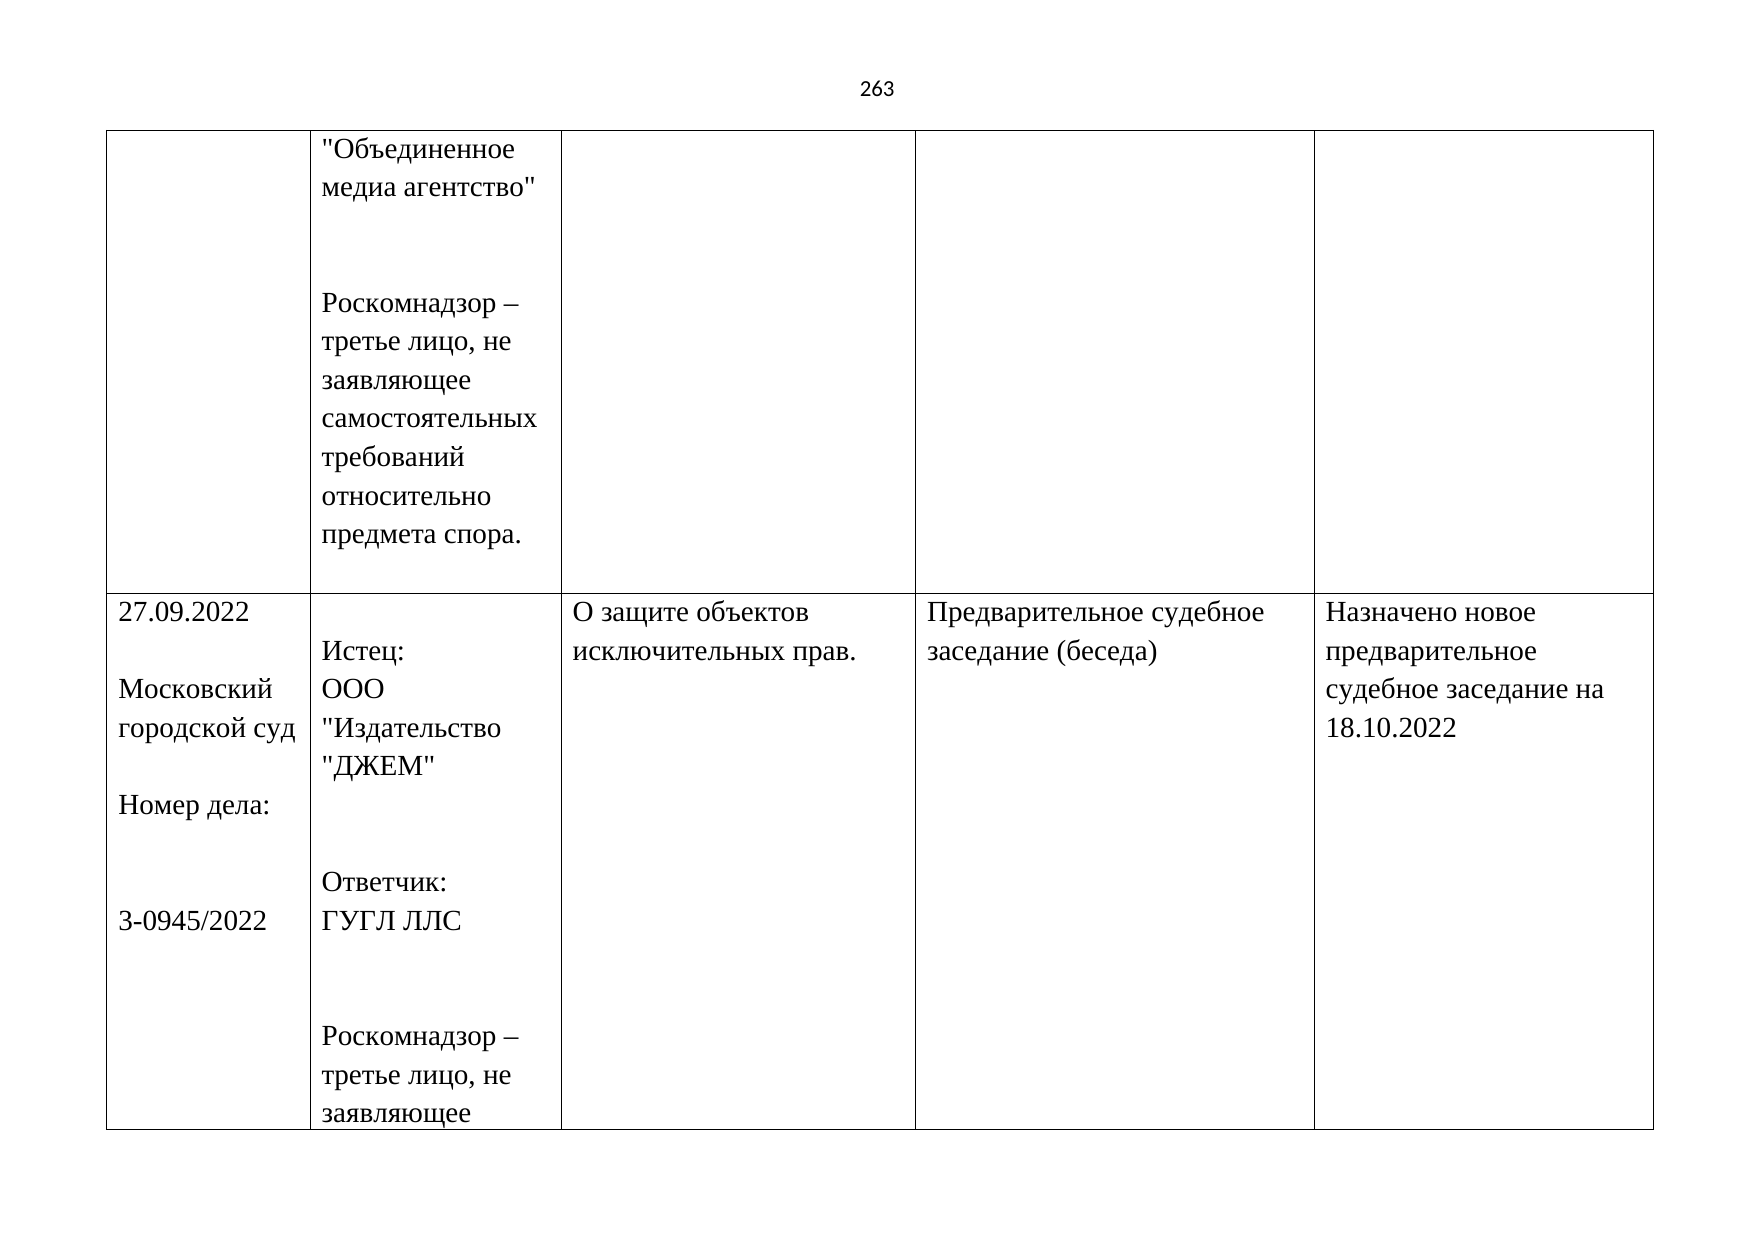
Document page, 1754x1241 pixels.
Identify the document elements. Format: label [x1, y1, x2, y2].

table_cell [311, 594, 561, 1129]
table_cell [311, 131, 561, 593]
table_cell [107, 594, 310, 1129]
table_cell [107, 131, 310, 593]
table_cell [916, 594, 1314, 1129]
table_cell [562, 594, 915, 1129]
table_cell [916, 131, 1314, 593]
table_cell [1315, 594, 1653, 1129]
table_cell [1315, 131, 1653, 593]
table_cell [562, 131, 915, 593]
